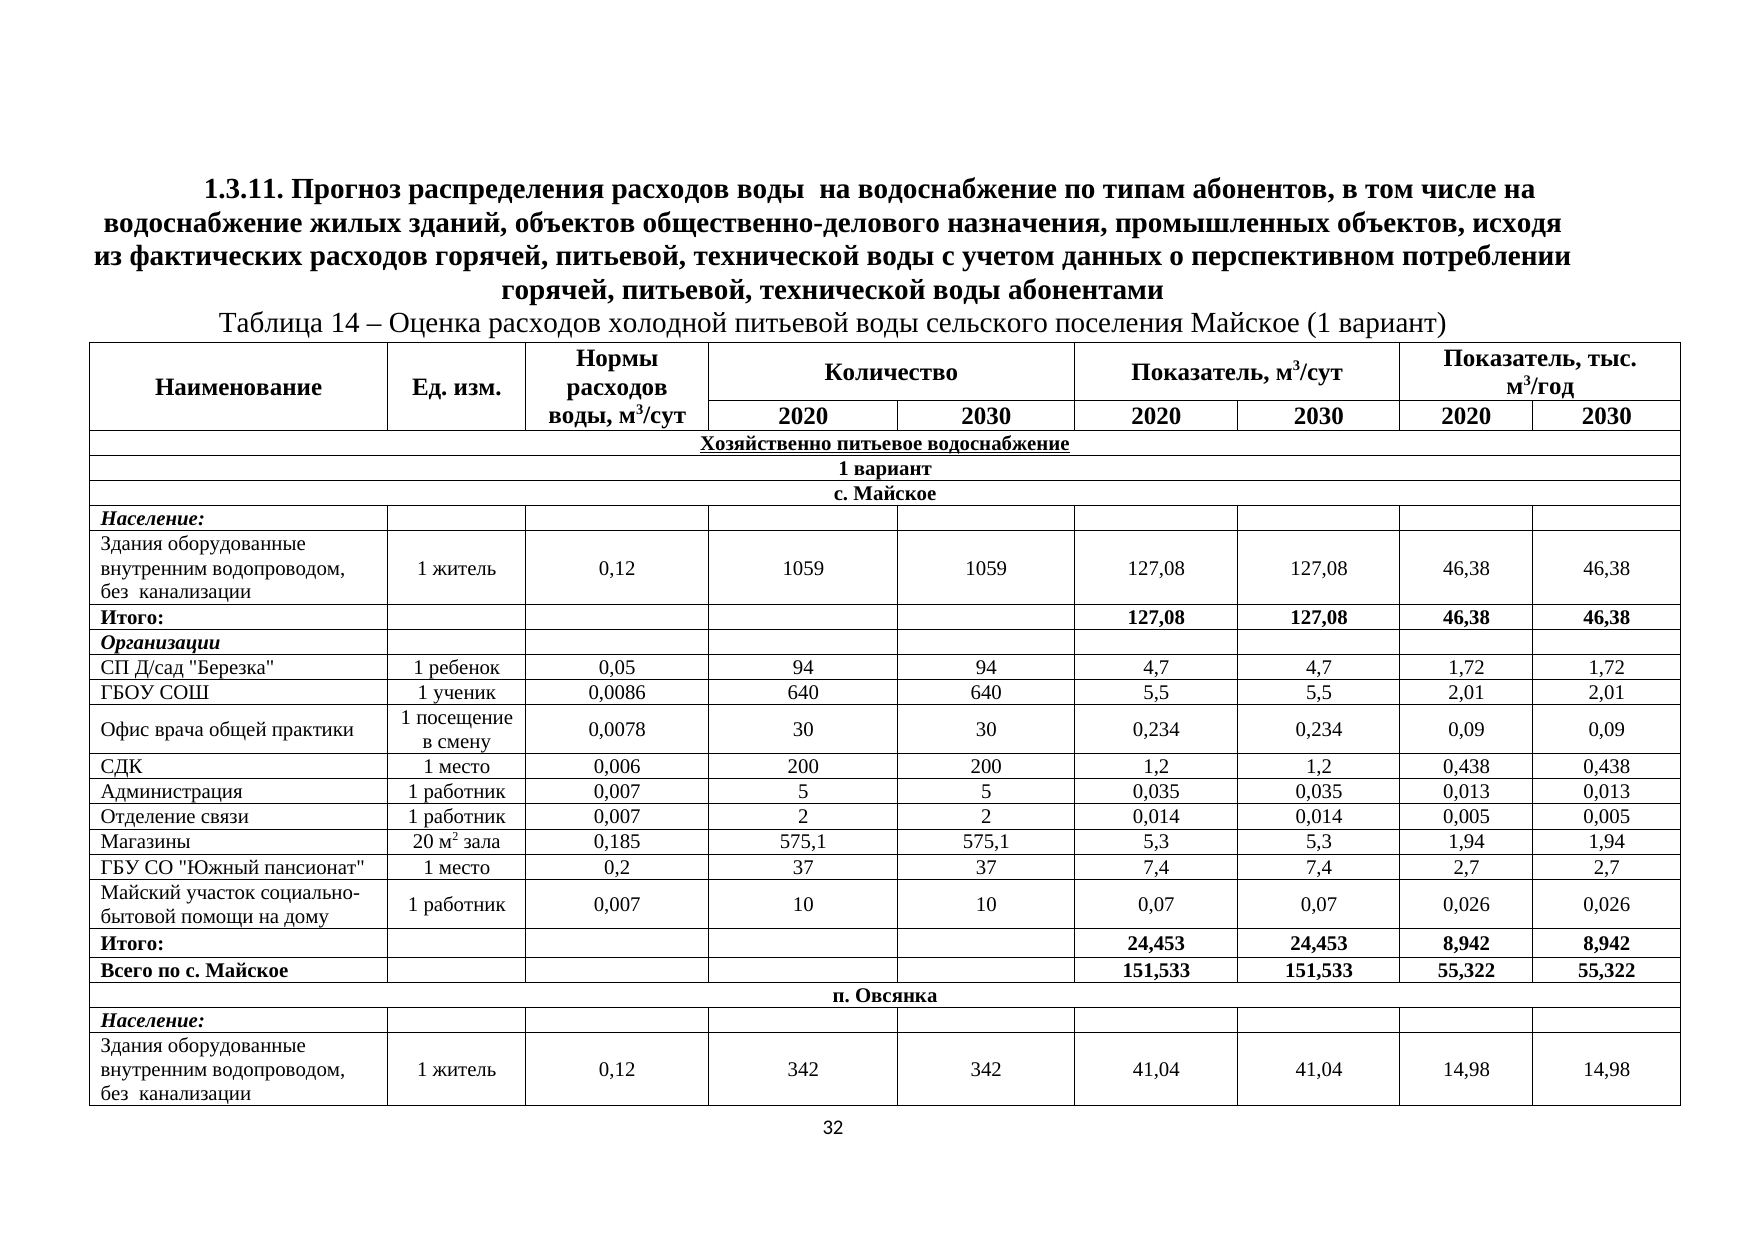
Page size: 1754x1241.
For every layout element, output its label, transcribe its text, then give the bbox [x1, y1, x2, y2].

table_cell 640 [709, 680, 897, 704]
table_cell 1059 [709, 531, 897, 603]
table_cell 41,04 [1238, 1033, 1399, 1105]
table_cell [1075, 630, 1237, 654]
table_header Наименование [90, 343, 387, 430]
table_cell 0,035 [1238, 779, 1399, 803]
table_cell 46,38 [1400, 531, 1532, 603]
table_cell 8,942 [1533, 929, 1680, 957]
table_cell 4,7 [1075, 655, 1237, 679]
table_cell 575,1 [709, 830, 897, 853]
table_cell 2030 [898, 401, 1074, 430]
table_cell 0,234 [1075, 705, 1237, 753]
table_cell п. Овсянка [90, 983, 1680, 1007]
table_cell ГБУ СО "Южный пансионат" [90, 855, 387, 879]
table_cell 0,013 [1533, 779, 1680, 803]
table_cell Итого: [90, 929, 387, 957]
table_cell [1400, 1008, 1532, 1032]
table_cell [1533, 1008, 1680, 1032]
table_cell 1 место [388, 855, 525, 879]
table_cell 46,38 [1533, 605, 1680, 629]
table_cell [526, 1008, 708, 1032]
table_cell 94 [898, 655, 1074, 679]
table_cell 2,7 [1400, 855, 1532, 879]
table_cell [709, 1008, 897, 1032]
table_cell 7,4 [1238, 855, 1399, 879]
table_cell [388, 929, 525, 957]
table_cell [1400, 506, 1532, 530]
table_cell [709, 630, 897, 654]
table_cell 2020 [1400, 401, 1532, 430]
table_cell [898, 958, 1074, 982]
table_cell 0,2 [526, 855, 708, 879]
table_cell 1 житель [388, 1033, 525, 1105]
table_cell 1,72 [1533, 655, 1680, 679]
table_cell 0,09 [1400, 705, 1532, 753]
table_cell 0,007 [526, 880, 708, 928]
table_cell СП Д/сад "Березка" [90, 655, 387, 679]
table_cell 5 [709, 779, 897, 803]
table_cell 0,013 [1400, 779, 1532, 803]
table_header Ед. изм. [388, 343, 525, 430]
table_cell [709, 605, 897, 629]
table_cell 151,533 [1238, 958, 1399, 982]
table_cell Магазины [90, 830, 387, 853]
table_cell 0,014 [1075, 804, 1237, 828]
table_cell Майский участок социально-бытовой помощи на дому [90, 880, 387, 928]
table_cell 0,05 [526, 655, 708, 679]
table_cell [526, 605, 708, 629]
table_cell [898, 1008, 1074, 1032]
table_cell [1075, 506, 1237, 530]
table_cell 0,026 [1400, 880, 1532, 928]
table_cell 0,035 [1075, 779, 1237, 803]
table_cell 2,01 [1400, 680, 1532, 704]
table_cell 151,533 [1075, 958, 1237, 982]
table_cell 55,322 [1400, 958, 1532, 982]
table_cell Хозяйственно питьевое водоснабжение [90, 431, 1680, 455]
table_cell [1400, 630, 1532, 654]
table_header Показатель, тыс. м3/год [1400, 343, 1680, 400]
table_cell [898, 605, 1074, 629]
table_cell [898, 630, 1074, 654]
table_cell 5,3 [1075, 830, 1237, 853]
table_cell [526, 929, 708, 957]
table_cell 0,0078 [526, 705, 708, 753]
table_cell 1059 [898, 531, 1074, 603]
table_cell 41,04 [1075, 1033, 1237, 1105]
table_cell 94 [709, 655, 897, 679]
table_header Нормы расходов воды, м3/сут [526, 343, 708, 430]
table_cell 0,07 [1238, 880, 1399, 928]
text Таблица 14 – Оценка расходов холодной питьевой воды сельского поселения Майское (1 вариант) [89, 305, 1577, 339]
table_cell 30 [898, 705, 1074, 753]
table_cell 1,2 [1075, 754, 1237, 778]
table_cell 1,94 [1533, 830, 1680, 853]
table_cell 0,12 [526, 1033, 708, 1105]
table_cell 46,38 [1400, 605, 1532, 629]
table_cell [709, 958, 897, 982]
table_cell 127,08 [1238, 605, 1399, 629]
table_cell 342 [898, 1033, 1074, 1105]
table_cell 0,438 [1533, 754, 1680, 778]
table_cell [388, 958, 525, 982]
table_cell 342 [709, 1033, 897, 1105]
table_cell [1533, 630, 1680, 654]
table_cell 0,438 [1400, 754, 1532, 778]
table_cell [388, 506, 525, 530]
table_cell 8,942 [1400, 929, 1532, 957]
table_cell 1 посещение в смену [388, 705, 525, 753]
table_cell 24,453 [1238, 929, 1399, 957]
table_cell 2030 [1533, 401, 1680, 430]
table_cell 5,3 [1238, 830, 1399, 853]
table_cell 46,38 [1533, 531, 1680, 603]
table_header Показатель, м3/сут [1075, 343, 1399, 400]
table_cell [1238, 1008, 1399, 1032]
table_cell 0,007 [526, 804, 708, 828]
table_cell Население: [90, 1008, 387, 1032]
table_cell Администрация [90, 779, 387, 803]
table_cell [1075, 1008, 1237, 1032]
table_cell Всего по с. Майское [90, 958, 387, 982]
table_cell 4,7 [1238, 655, 1399, 679]
table_cell 0,005 [1533, 804, 1680, 828]
table_cell 2 [709, 804, 897, 828]
table_cell 2020 [1075, 401, 1237, 430]
table_cell 2020 [709, 401, 897, 430]
table_cell 10 [709, 880, 897, 928]
table_header Количество [709, 343, 1074, 400]
table_cell [1238, 630, 1399, 654]
table_cell Отделение связи [90, 804, 387, 828]
table_cell 10 [898, 880, 1074, 928]
table_cell с. Майское [90, 481, 1680, 505]
table_cell 1,72 [1400, 655, 1532, 679]
table_cell [388, 605, 525, 629]
table_cell Здания оборудованные внутренним водопроводом, без канализации [90, 531, 387, 603]
table_cell 200 [898, 754, 1074, 778]
table_cell 1 вариант [90, 456, 1680, 480]
table_cell 640 [898, 680, 1074, 704]
table_cell [709, 506, 897, 530]
table_cell 0,026 [1533, 880, 1680, 928]
table_cell [1533, 506, 1680, 530]
table_cell 0,234 [1238, 705, 1399, 753]
table_cell 14,98 [1400, 1033, 1532, 1105]
table_cell 1,2 [1238, 754, 1399, 778]
table_cell 1 работник [388, 804, 525, 828]
table_cell 127,08 [1238, 531, 1399, 603]
table_cell ГБОУ СОШ [90, 680, 387, 704]
table_cell [898, 929, 1074, 957]
table_cell 1 ученик [388, 680, 525, 704]
table_cell 1 житель [388, 531, 525, 603]
table_cell 5,5 [1238, 680, 1399, 704]
table_cell 7,4 [1075, 855, 1237, 879]
table_cell Офис врача общей практики [90, 705, 387, 753]
table_cell [388, 1008, 525, 1032]
table_cell 0,07 [1075, 880, 1237, 928]
text 1.3.11. Прогноз распределения расходов воды на водоснабжение по типам абонентов, в том числе на водоснабжение жилых зданий, объектов общественно-делового назначения, промышленных объектов, исходя из фактических расходов горячей, питьевой, технической воды с учетом данных о перспективном потреблении горячей, питьевой, технической воды абонентами [89, 171, 1577, 305]
table_cell Здания оборудованные внутренним водопроводом, без канализации [90, 1033, 387, 1105]
table_cell 1 место [388, 754, 525, 778]
table_cell 2 [898, 804, 1074, 828]
table_cell [898, 506, 1074, 530]
table_cell 14,98 [1533, 1033, 1680, 1105]
table_cell 200 [709, 754, 897, 778]
table_cell [1238, 506, 1399, 530]
table_cell 1 ребенок [388, 655, 525, 679]
table_cell [709, 929, 897, 957]
table_cell Итого: [90, 605, 387, 629]
table_cell 37 [709, 855, 897, 879]
table_cell 5 [898, 779, 1074, 803]
table_cell 575,1 [898, 830, 1074, 853]
table_cell 127,08 [1075, 605, 1237, 629]
table_cell 127,08 [1075, 531, 1237, 603]
table_cell 5,5 [1075, 680, 1237, 704]
table_cell 37 [898, 855, 1074, 879]
table_cell 2,01 [1533, 680, 1680, 704]
table_cell 55,322 [1533, 958, 1680, 982]
table_cell 2,7 [1533, 855, 1680, 879]
table_cell Население: [90, 506, 387, 530]
table_cell [526, 958, 708, 982]
table_cell 0,014 [1238, 804, 1399, 828]
table_cell [526, 630, 708, 654]
table_cell 0,185 [526, 830, 708, 853]
table_cell 1 работник [388, 779, 525, 803]
table_cell 0,0086 [526, 680, 708, 704]
table_cell Организации [90, 630, 387, 654]
table_cell [526, 506, 708, 530]
table_cell 0,09 [1533, 705, 1680, 753]
table_cell СДК [90, 754, 387, 778]
table_cell 24,453 [1075, 929, 1237, 957]
table_cell 0,006 [526, 754, 708, 778]
table_cell 2030 [1238, 401, 1399, 430]
table_cell 0,005 [1400, 804, 1532, 828]
table_cell [388, 630, 525, 654]
table_cell 0,007 [526, 779, 708, 803]
table_cell 1,94 [1400, 830, 1532, 853]
table_cell 0,12 [526, 531, 708, 603]
table_cell 30 [709, 705, 897, 753]
table_cell 1 работник [388, 880, 525, 928]
table_cell 20 м2 зала [388, 830, 525, 853]
